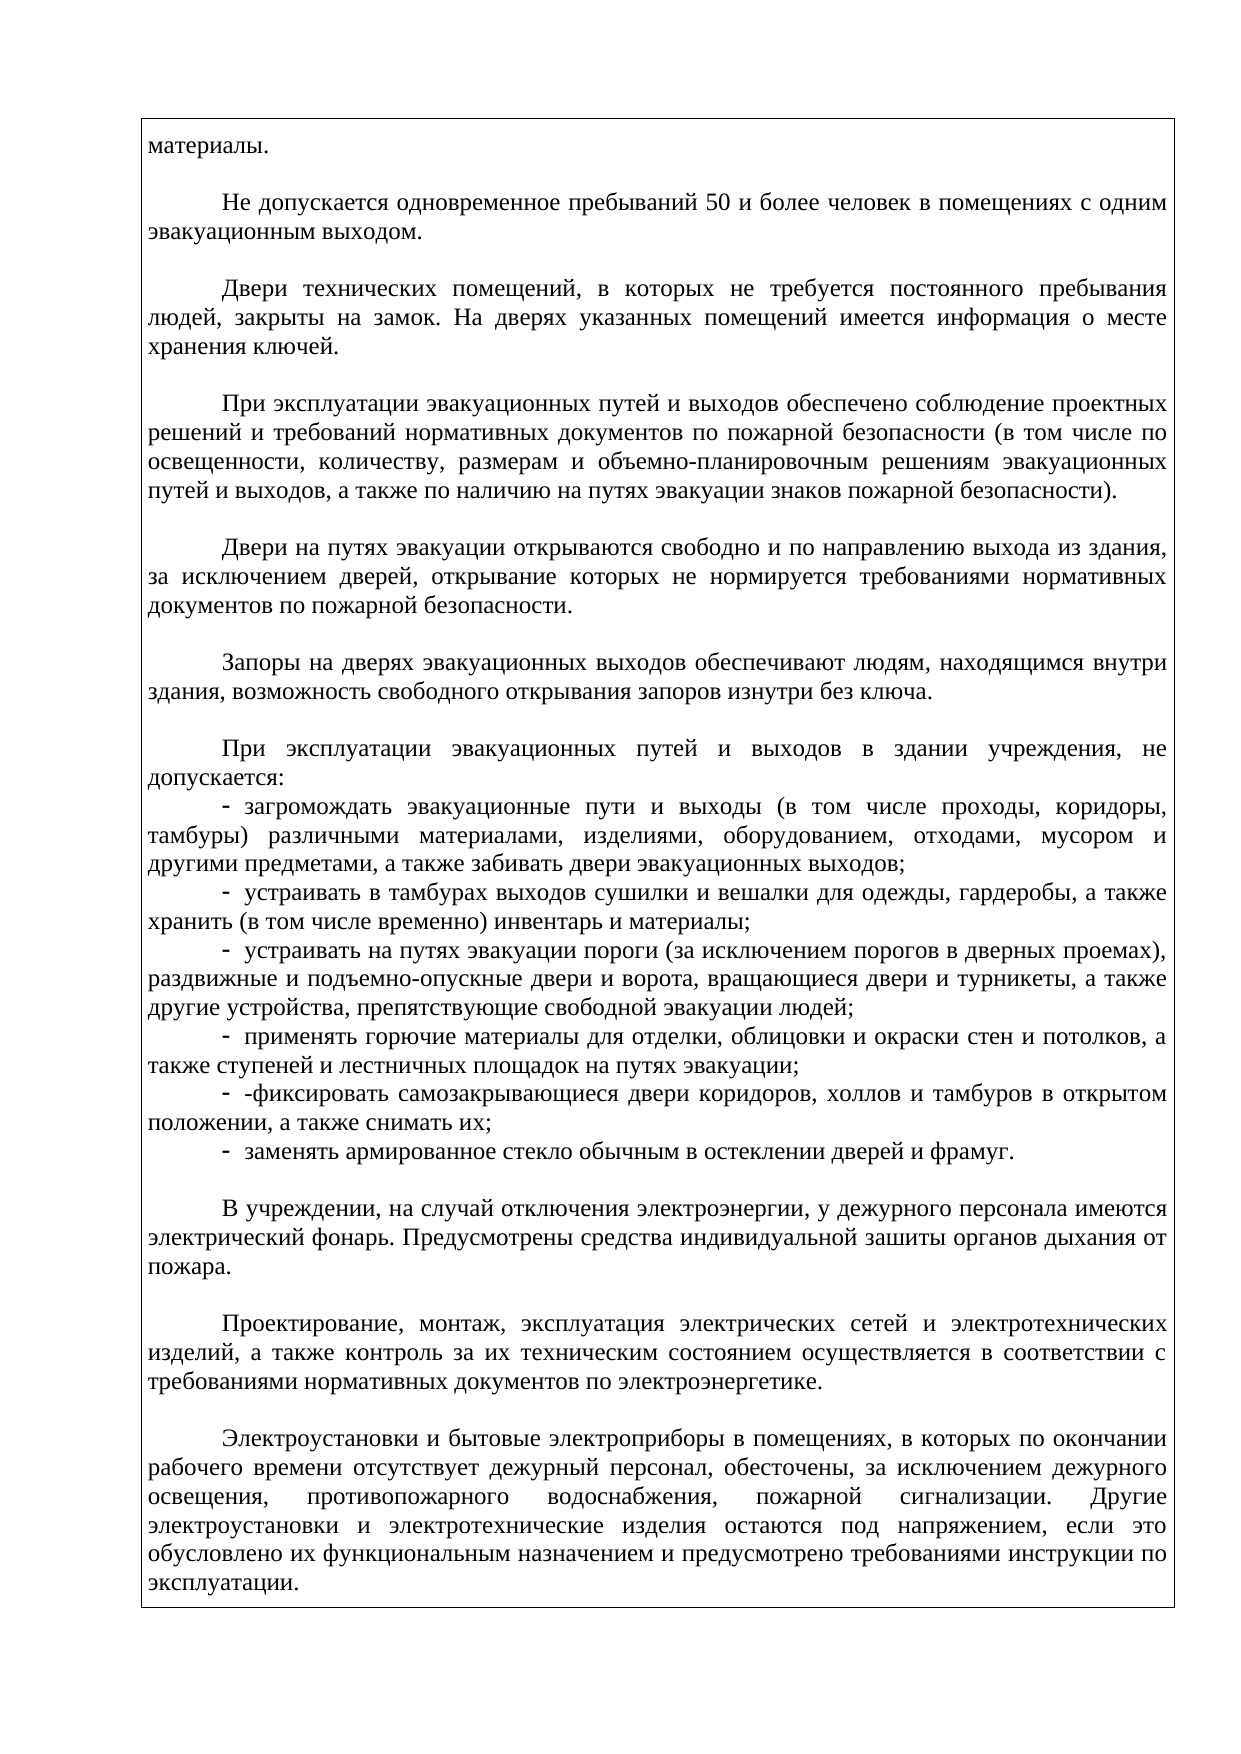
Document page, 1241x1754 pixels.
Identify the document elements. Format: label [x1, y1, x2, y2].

table_cell [142, 119, 1174, 1607]
